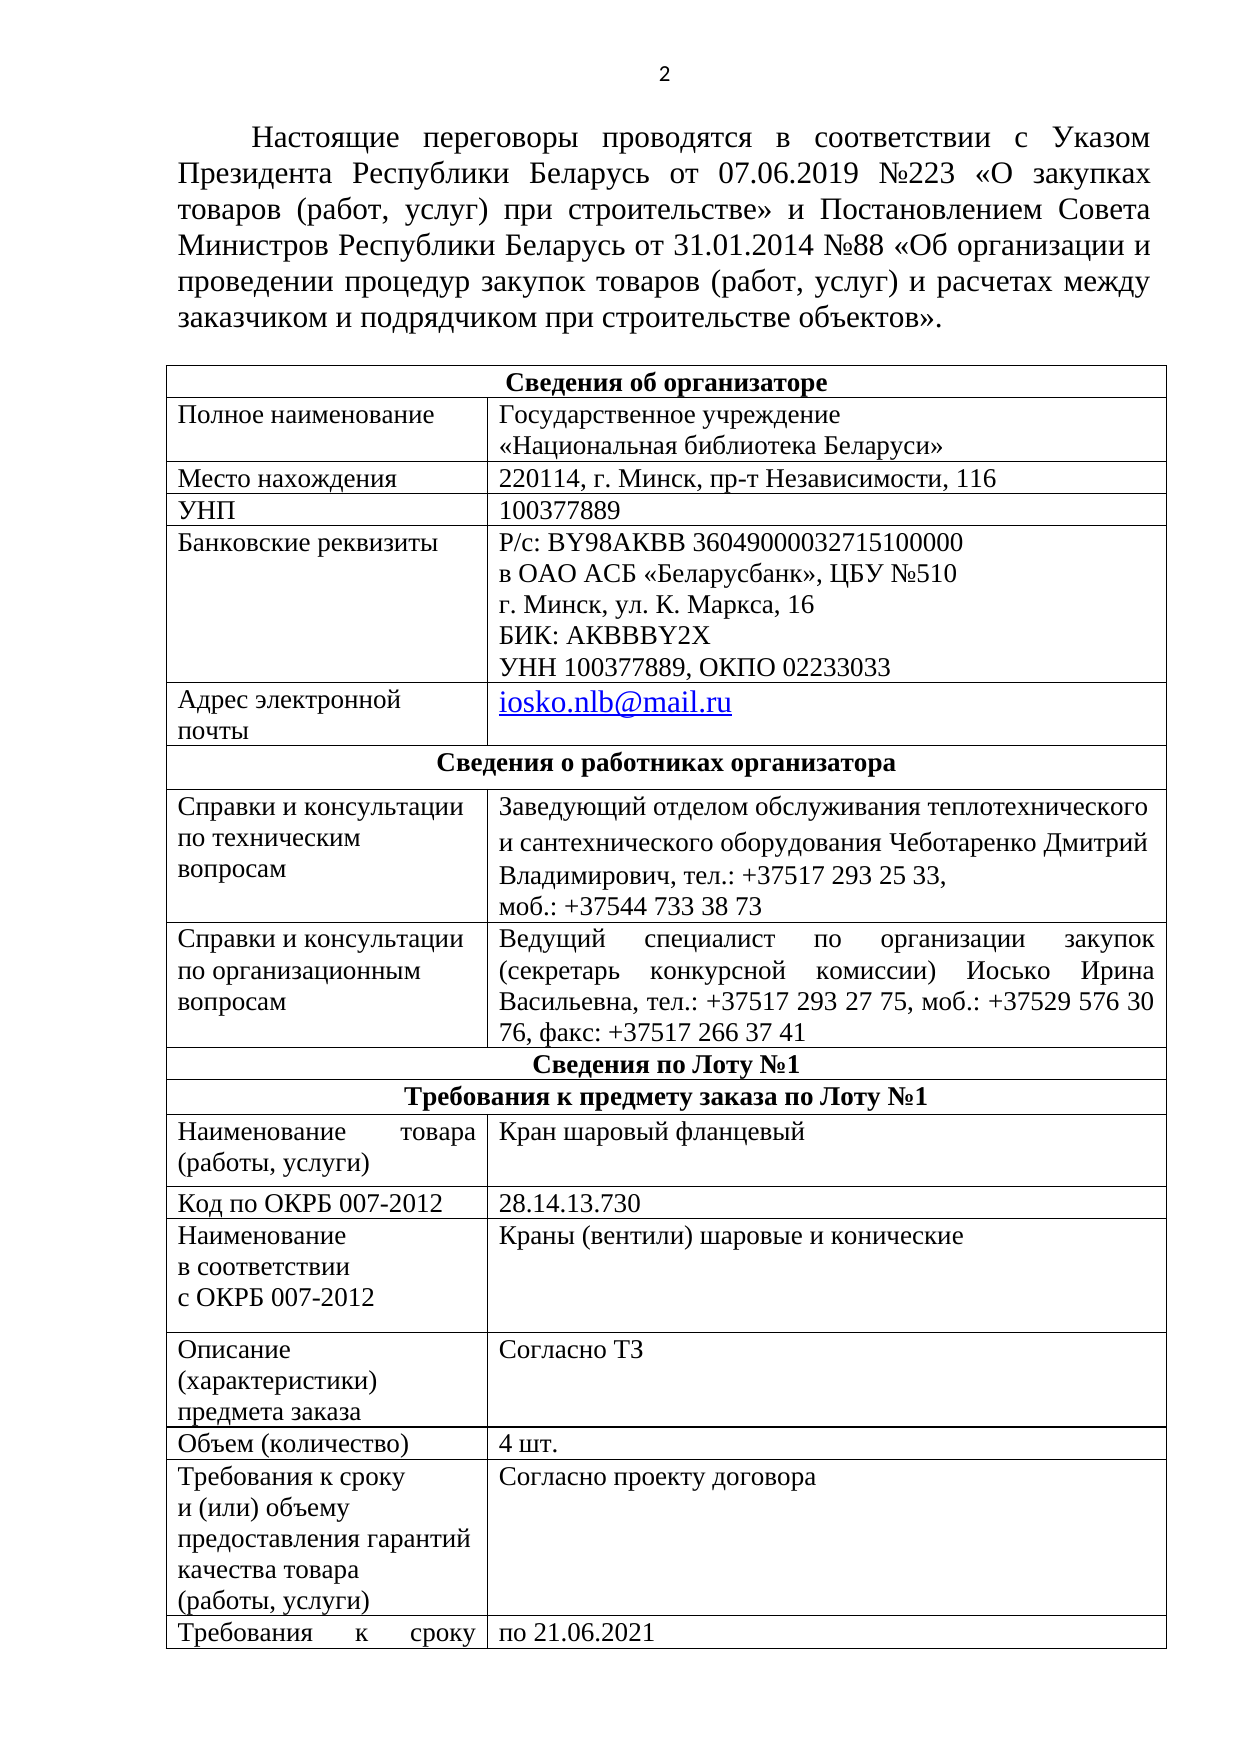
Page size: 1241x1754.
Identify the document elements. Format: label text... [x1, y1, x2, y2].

table_cell Краны (вентили) шаровые и конические [488, 1219, 1166, 1332]
table_cell 28.14.13.730 [488, 1187, 1166, 1218]
table_cell 100377889 [488, 494, 1166, 525]
table_cell Заведующий отделом обслуживания теплотехнического и сантехнического оборудования Чеботаренко Дмитрий Владимирович, тел.: +37517 293 25 33, моб.: +37544 733 38 73 [488, 790, 1166, 922]
table_cell Справки и консультации по техническим вопросам [167, 790, 487, 922]
table_cell Код по ОКРБ 007-2012 [167, 1187, 487, 1218]
table_cell Согласно ТЗ [488, 1333, 1166, 1426]
table_cell Согласно проекту договора [488, 1460, 1166, 1615]
table_cell Наименование в соответствии с ОКРБ 007-2012 [167, 1219, 487, 1332]
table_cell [167, 1616, 487, 1648]
table_header Сведения об организаторе [167, 366, 1166, 397]
table_cell Требования к предмету заказа по Лоту №1 [167, 1080, 1166, 1114]
table_cell Кран шаровый фланцевый [488, 1115, 1166, 1186]
table_cell Адрес электронной почты [167, 683, 487, 745]
table_cell 4 шт. [488, 1428, 1166, 1459]
table_cell 220114, г. Минск, пр-т Независимости, 116 [488, 462, 1166, 493]
table_cell Требования к сроку и (или) объему предоставления гарантий качества товара (работы, услуги) [167, 1460, 487, 1615]
table_cell Банковские реквизиты [167, 526, 487, 682]
table_cell Государственное учреждение «Национальная библиотека Беларуси» [488, 398, 1166, 461]
table_cell Справки и консультации по организационным вопросам [167, 923, 487, 1047]
table_cell Сведения о работниках организатора [167, 746, 1166, 789]
table_cell УНП [167, 494, 487, 525]
table_cell Ведущий специалист по организации закупок (секретарь конкурсной комиссии) Иосько Ирина Васильевна, тел.: +37517 293 27 75, моб.: +37529 576 30 76, факс: +37517 266 37 41 [488, 923, 1166, 1047]
table_cell iosko.nlb@mail.ru [488, 683, 1166, 745]
table_cell по 21.06.2021 [488, 1616, 1166, 1648]
text Настоящие переговоры проводятся в соответствии с Указом Президента Республики Беларусь от 07.06.2019 №223 «О закупках товаров (работ, услуг) при строительстве» и Постановлением Совета Министров Республики Беларусь от 31.01.2014 №88 «Об организации и проведении процедур закупок товаров (работ, услуг) и расчетах между заказчиком и подрядчиком при строительстве объектов». [177, 118, 1152, 334]
table_cell Р/с: BY98АКВВ 36049000032715100000 в ОАО АСБ «Беларусбанк», ЦБУ №510 г. Минск, ул. К. Маркса, 16 БИК: АКВВВY2X УНН 100377889, ОКПО 02233033 [488, 526, 1166, 682]
table_cell Наименование товара (работы, услуги) [167, 1115, 487, 1186]
table_cell Сведения по Лоту №1 [167, 1048, 1166, 1079]
table_cell Описание (характеристики) предмета заказа [167, 1333, 487, 1426]
table_cell Полное наименование [167, 398, 487, 461]
table_cell Объем (количество) [167, 1428, 487, 1459]
table_cell Место нахождения [167, 462, 487, 493]
